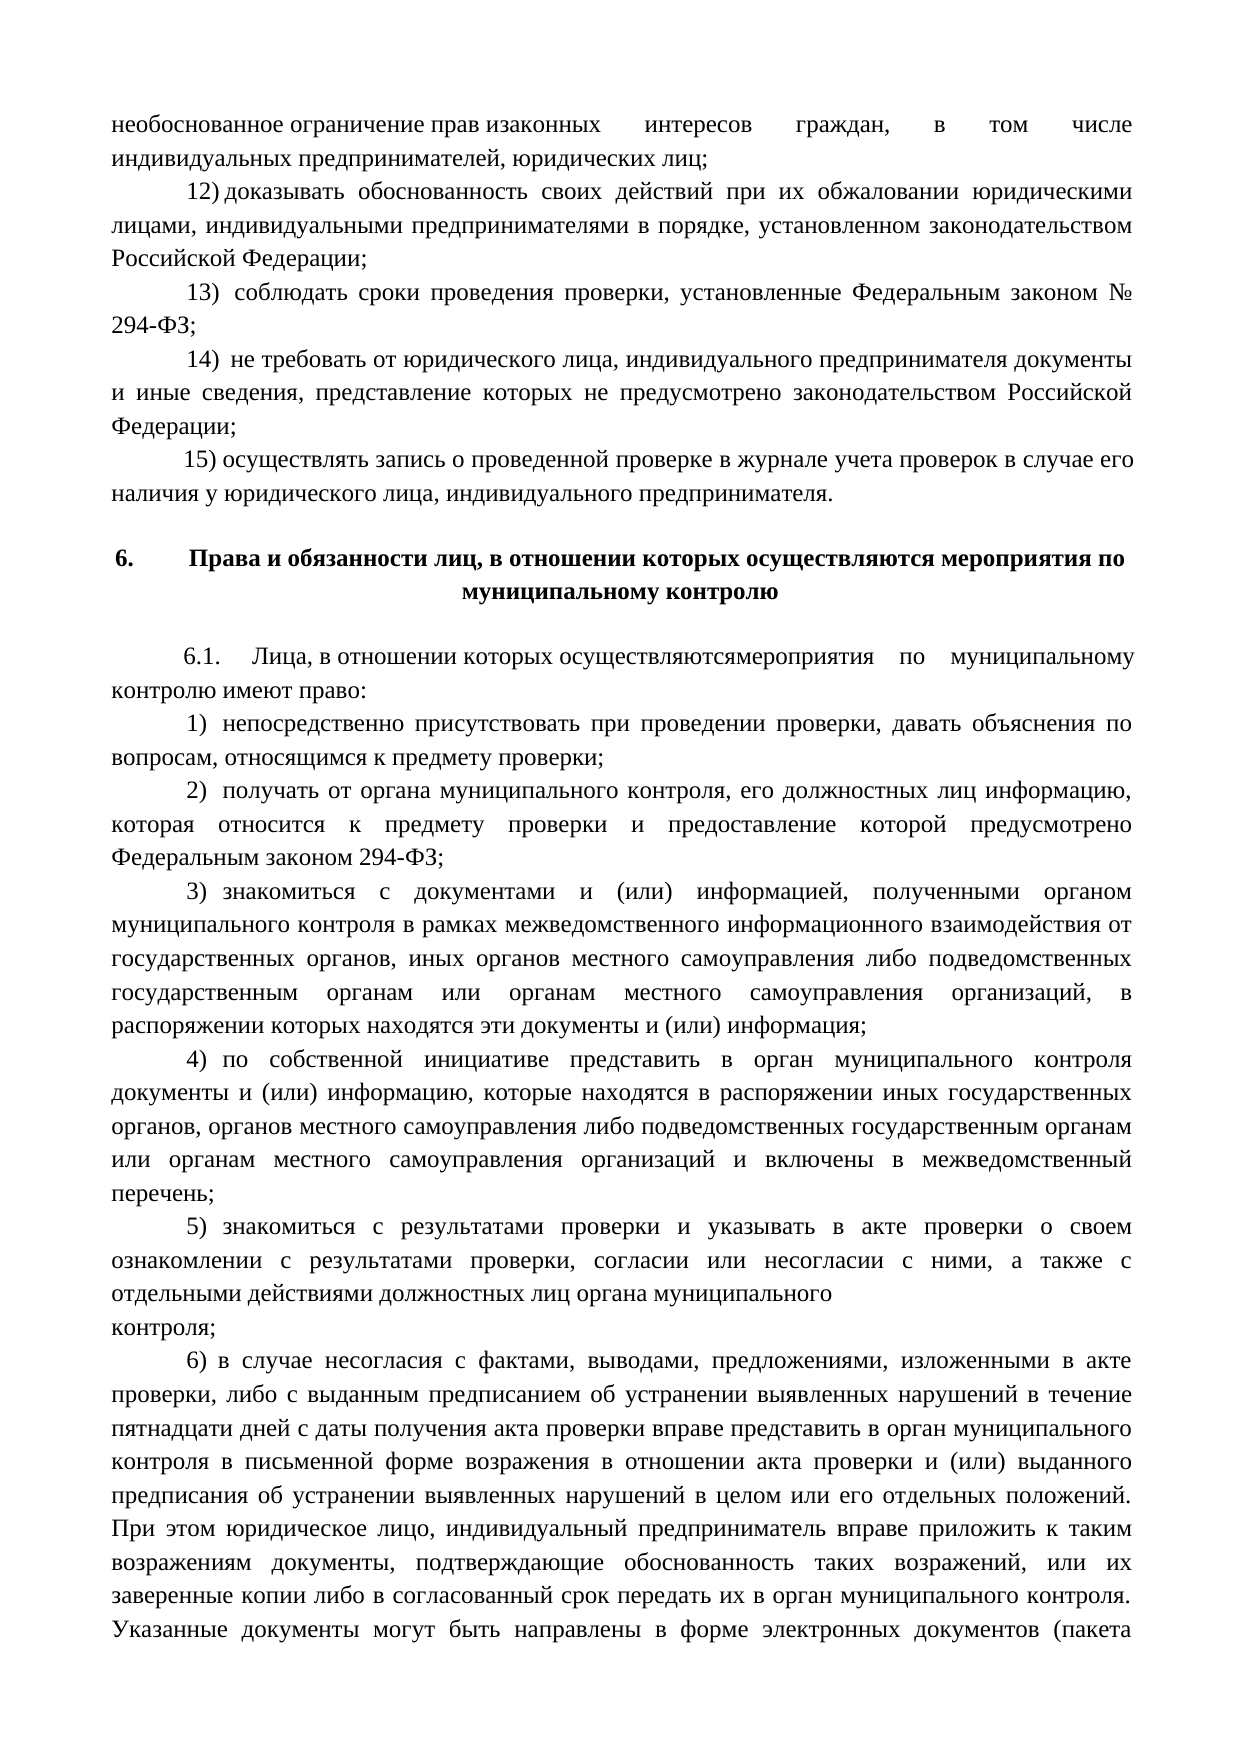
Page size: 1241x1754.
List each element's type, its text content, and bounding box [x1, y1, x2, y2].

list знакомиться с документами и (или) информацией, полученными органом муниципального контроля в рамках межведомственного информационного взаимодействия от государственных органов, иных органов местного самоуправления либо подведомственных государственным органам или органам местного самоуправления организаций, в распоряжении которых находятся эти документы и (или) информация; [111, 872, 1133, 1040]
list непосредственно присутствовать при проведении проверки, давать объяснения по вопросам, относящимся к предмету проверки; [111, 705, 1133, 772]
list доказывать обоснованность своих действий при их обжаловании юридическими лицами, индивидуальными предпринимателями в порядке, установленном законодательством Российской Федерации; [111, 173, 1133, 273]
list осуществлять запись о проведенной проверке в журнале учета проверок в случае его наличия у юридического лица, индивидуального предпринимателя. [111, 441, 1135, 508]
list Лица, в отношении которых осуществляются мероприятия по муниципальному контролю имеют право: [111, 638, 1135, 705]
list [111, 106, 1133, 173]
list Права и обязанности лиц, в отношении которых осуществляются мероприятия по муниципальному контролю [109, 539, 1131, 606]
text контроля; [111, 1308, 1135, 1342]
list по собственной инициативе представить в орган муниципального контроля документы и (или) информацию, которые находятся в распоряжении иных государственных органов, органов местного самоуправления либо подведомственных государственным органам или органам местного самоуправления организаций и включены в межведомственный перечень; [111, 1040, 1133, 1208]
list не требовать от юридического лица, индивидуального предпринимателя документы и иные сведения, представление которых не предусмотрено законодательством Российской Федерации; [111, 340, 1133, 441]
list получать от органа муниципального контроля, его должностных лиц информацию, которая относится к предмету проверки и предоставление которой предусмотрено Федеральным законом 294-ФЗ; [111, 772, 1133, 872]
list соблюдать сроки проведения проверки, установленные Федеральным законом № 294-ФЗ; [111, 273, 1133, 340]
list знакомиться с результатами проверки и указывать в акте проверки о своем ознакомлении с результатами проверки, согласии или несогласии с ними, а также с отдельными действиями должностных лиц органа муниципального [111, 1208, 1133, 1308]
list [111, 1342, 1133, 1644]
